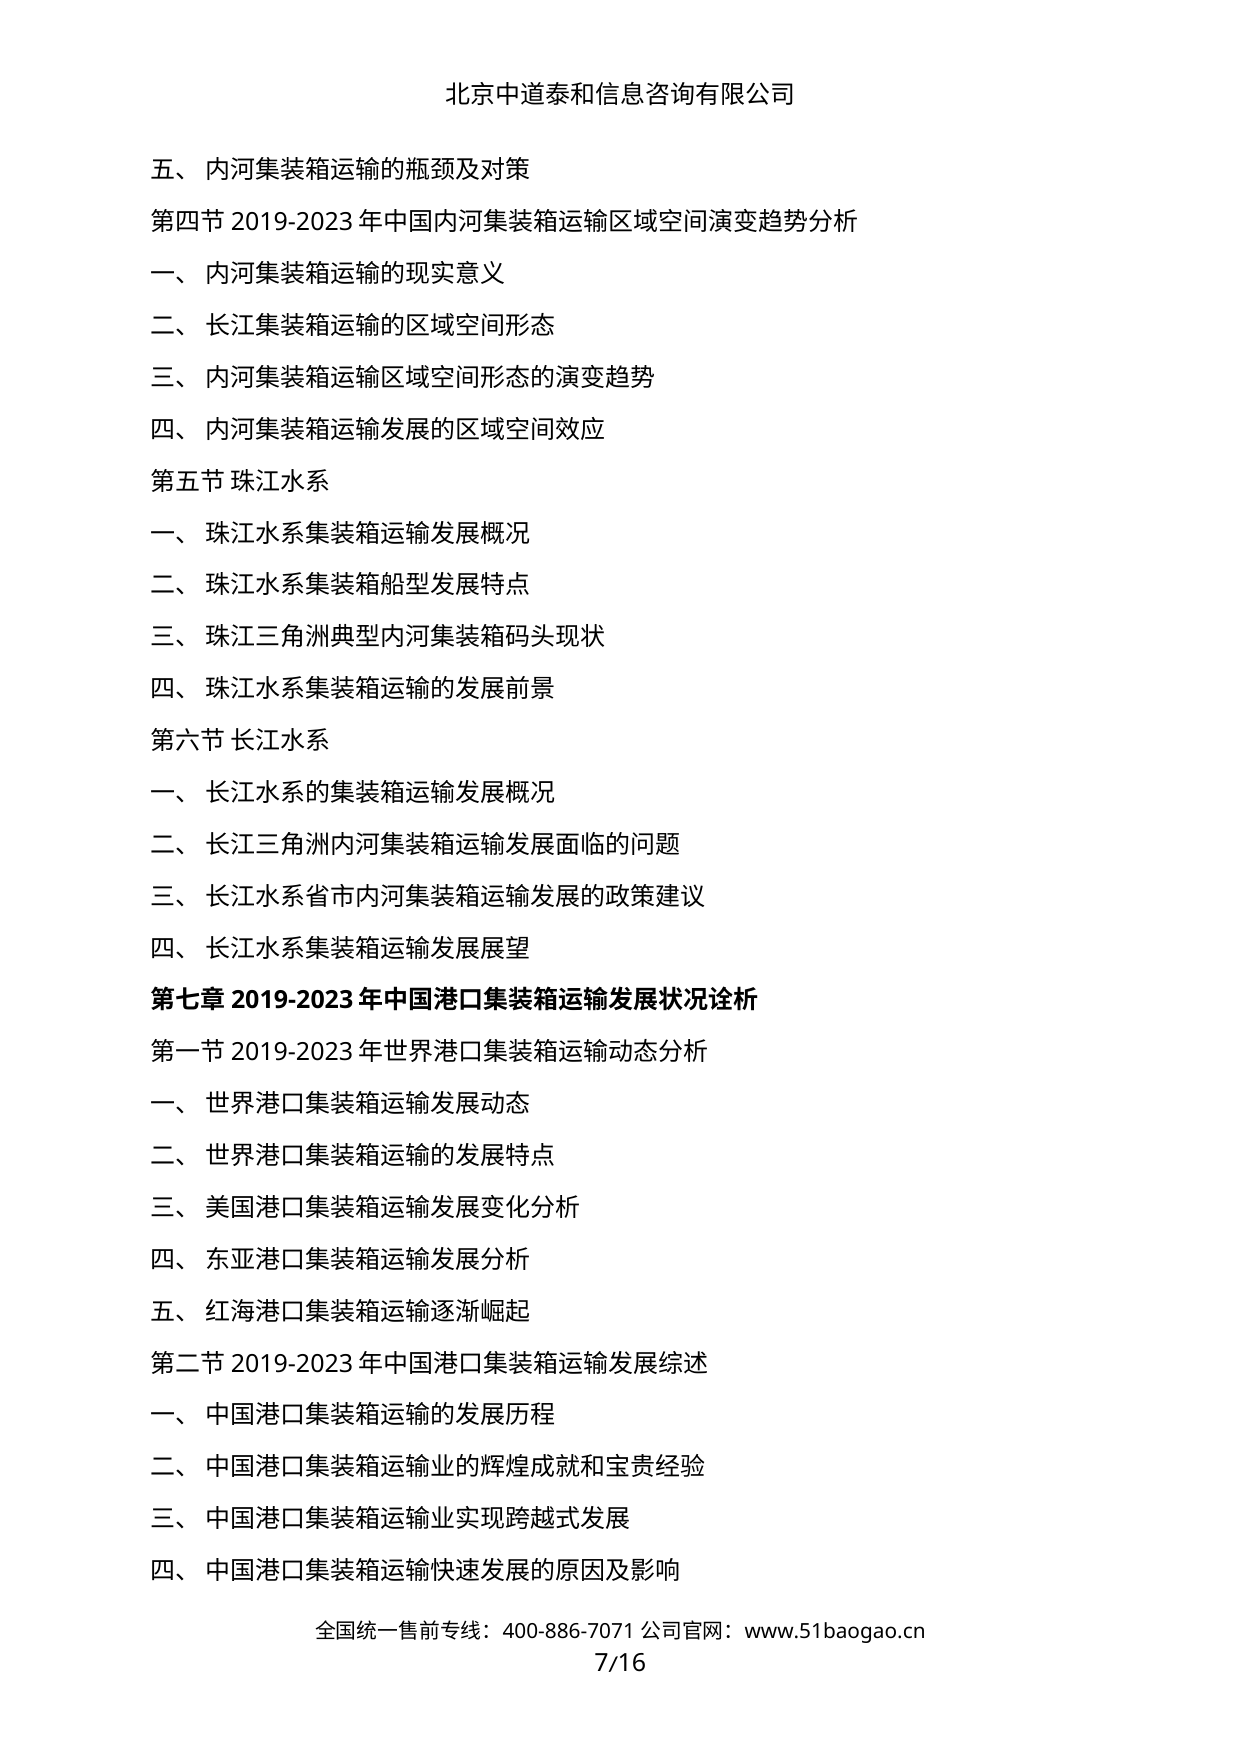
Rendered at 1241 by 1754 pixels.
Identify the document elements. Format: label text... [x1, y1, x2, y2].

text 四、 东亚港口集装箱运输发展分析 [150, 1239, 1090, 1276]
text 三、 内河集装箱运输区域空间形态的演变趋势 [150, 357, 1090, 394]
text 三、 美国港口集装箱运输发展变化分析 [150, 1187, 1090, 1224]
text 二、 长江集装箱运输的区域空间形态 [150, 306, 1090, 342]
text 一、 珠江水系集装箱运输发展概况 [150, 513, 1090, 549]
text 第五节 珠江水系 [150, 461, 1090, 497]
text 三、 中国港口集装箱运输业实现跨越式发展 [150, 1499, 1090, 1535]
text 第二节 2019-2023年中国港口集装箱运输发展综述 [150, 1343, 1090, 1379]
text 三、 珠江三角洲典型内河集装箱码头现状 [150, 617, 1090, 653]
text 四、 中国港口集装箱运输快速发展的原因及影响 [150, 1551, 1090, 1587]
text 四、 内河集装箱运输发展的区域空间效应 [150, 409, 1090, 446]
text 三、 长江水系省市内河集装箱运输发展的政策建议 [150, 876, 1090, 912]
text 第一节 2019-2023年世界港口集装箱运输动态分析 [150, 1032, 1090, 1068]
text 第六节 长江水系 [150, 721, 1090, 757]
text 二、 长江三角洲内河集装箱运输发展面临的问题 [150, 824, 1090, 861]
text 一、 中国港口集装箱运输的发展历程 [150, 1395, 1090, 1431]
text 一、 内河集装箱运输的现实意义 [150, 254, 1090, 290]
text 第七章 2019-2023年中国港口集装箱运输发展状况诠析 [150, 980, 1090, 1016]
text 五、 内河集装箱运输的瓶颈及对策 [150, 150, 1090, 186]
text 一、 世界港口集装箱运输发展动态 [150, 1084, 1090, 1120]
text 二、 中国港口集装箱运输业的辉煌成就和宝贵经验 [150, 1447, 1090, 1483]
text 二、 珠江水系集装箱船型发展特点 [150, 565, 1090, 601]
text 四、 长江水系集装箱运输发展展望 [150, 928, 1090, 964]
text 四、 珠江水系集装箱运输的发展前景 [150, 669, 1090, 705]
text 一、 长江水系的集装箱运输发展概况 [150, 772, 1090, 809]
text 第四节 2019-2023年中国内河集装箱运输区域空间演变趋势分析 [150, 202, 1090, 238]
text 二、 世界港口集装箱运输的发展特点 [150, 1136, 1090, 1172]
text 五、 红海港口集装箱运输逐渐崛起 [150, 1291, 1090, 1327]
